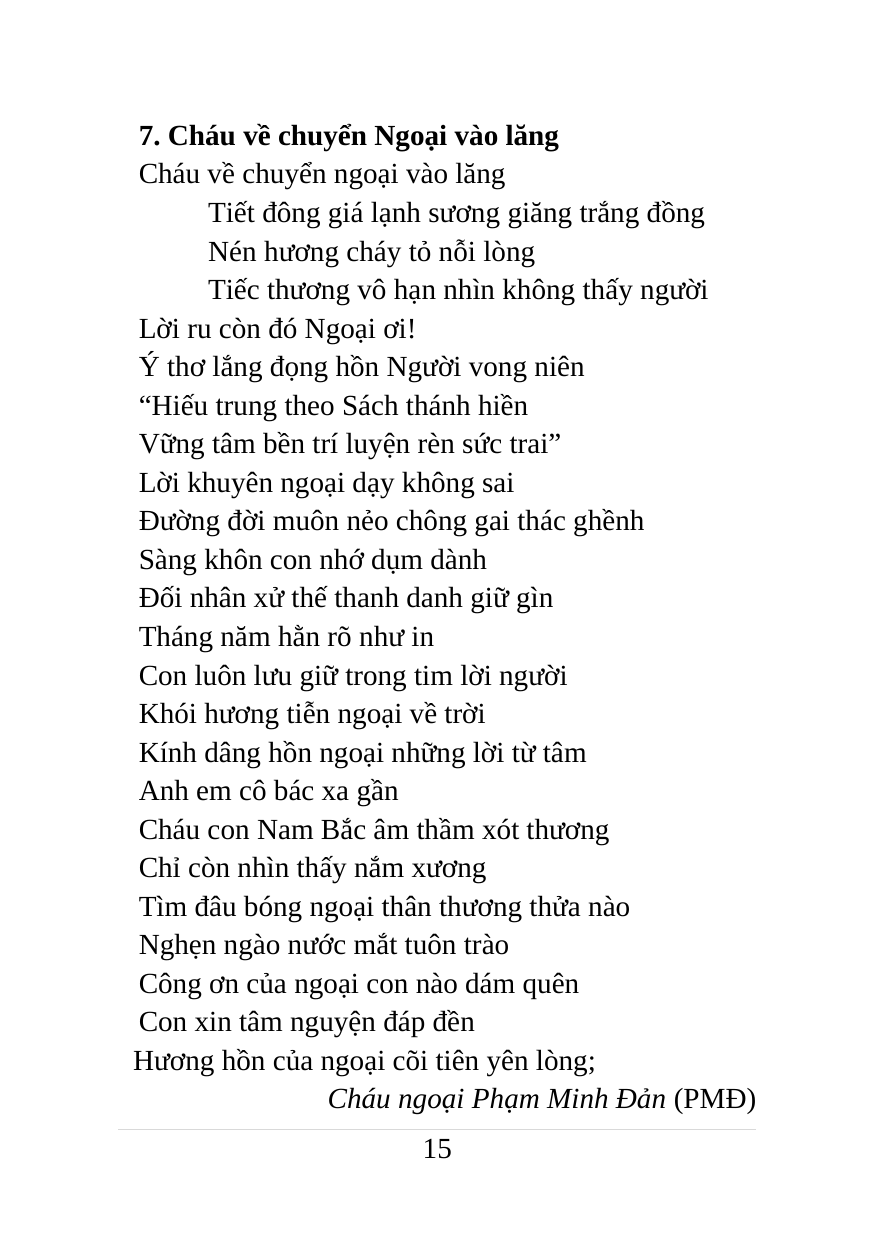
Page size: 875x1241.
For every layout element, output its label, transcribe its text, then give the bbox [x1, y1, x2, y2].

text Vững tâm bền trí luyện rèn sức trai” [138, 426, 756, 460]
text “Hiếu trung theo Sách thánh hiền [138, 388, 756, 421]
text Khói hương tiễn ngoại về trời [138, 696, 756, 730]
text Lời khuyên ngoại dạy không sai [138, 465, 756, 498]
text Tháng năm hằn rõ như in [138, 619, 756, 653]
text Tiếc thương vô hạn nhìn không thấy người [193, 272, 756, 306]
text Kính dâng hồn ngoại những lời từ tâm [138, 735, 756, 768]
text Nén hương cháy tỏ nỗi lòng [193, 234, 756, 267]
text Tìm đâu bóng ngoại thân thương thửa nào [138, 889, 756, 922]
text Đường đời muôn nẻo chông gai thác ghềnh [138, 503, 756, 537]
text Sàng khôn con nhớ dụm dành [138, 542, 756, 576]
text Chỉ còn nhìn thấy nắm xương [138, 850, 756, 884]
text Đối nhân xử thế thanh danh giữ gìn [138, 581, 756, 614]
text Cháu con Nam Bắc âm thầm xót thương [138, 812, 756, 845]
text Cháu ngoại Phạm Minh Đản (PMĐ) [177, 1082, 756, 1115]
text Hương hồn của ngoại cõi tiên yên lòng; [133, 1043, 756, 1077]
text Con xin tâm nguyện đáp đền [138, 1004, 756, 1038]
text Anh em cô bác xa gần [138, 773, 756, 807]
text Lời ru còn đó Ngoại ơi! [138, 311, 756, 344]
text Nghẹn ngào nước mắt tuôn trào [138, 927, 756, 961]
text Công ơn của ngoại con nào dám quên [138, 966, 756, 999]
text Con luôn lưu giữ trong tim lời người [138, 658, 756, 691]
text Ý thơ lắng đọng hồn Người vong niên [138, 349, 756, 383]
text Tiết đông giá lạnh sương giăng trắng đồng [193, 195, 756, 229]
text Cháu về chuyển ngoại vào lăng [138, 157, 756, 190]
text 7. Cháu về chuyển Ngoại vào lăng [138, 118, 756, 152]
